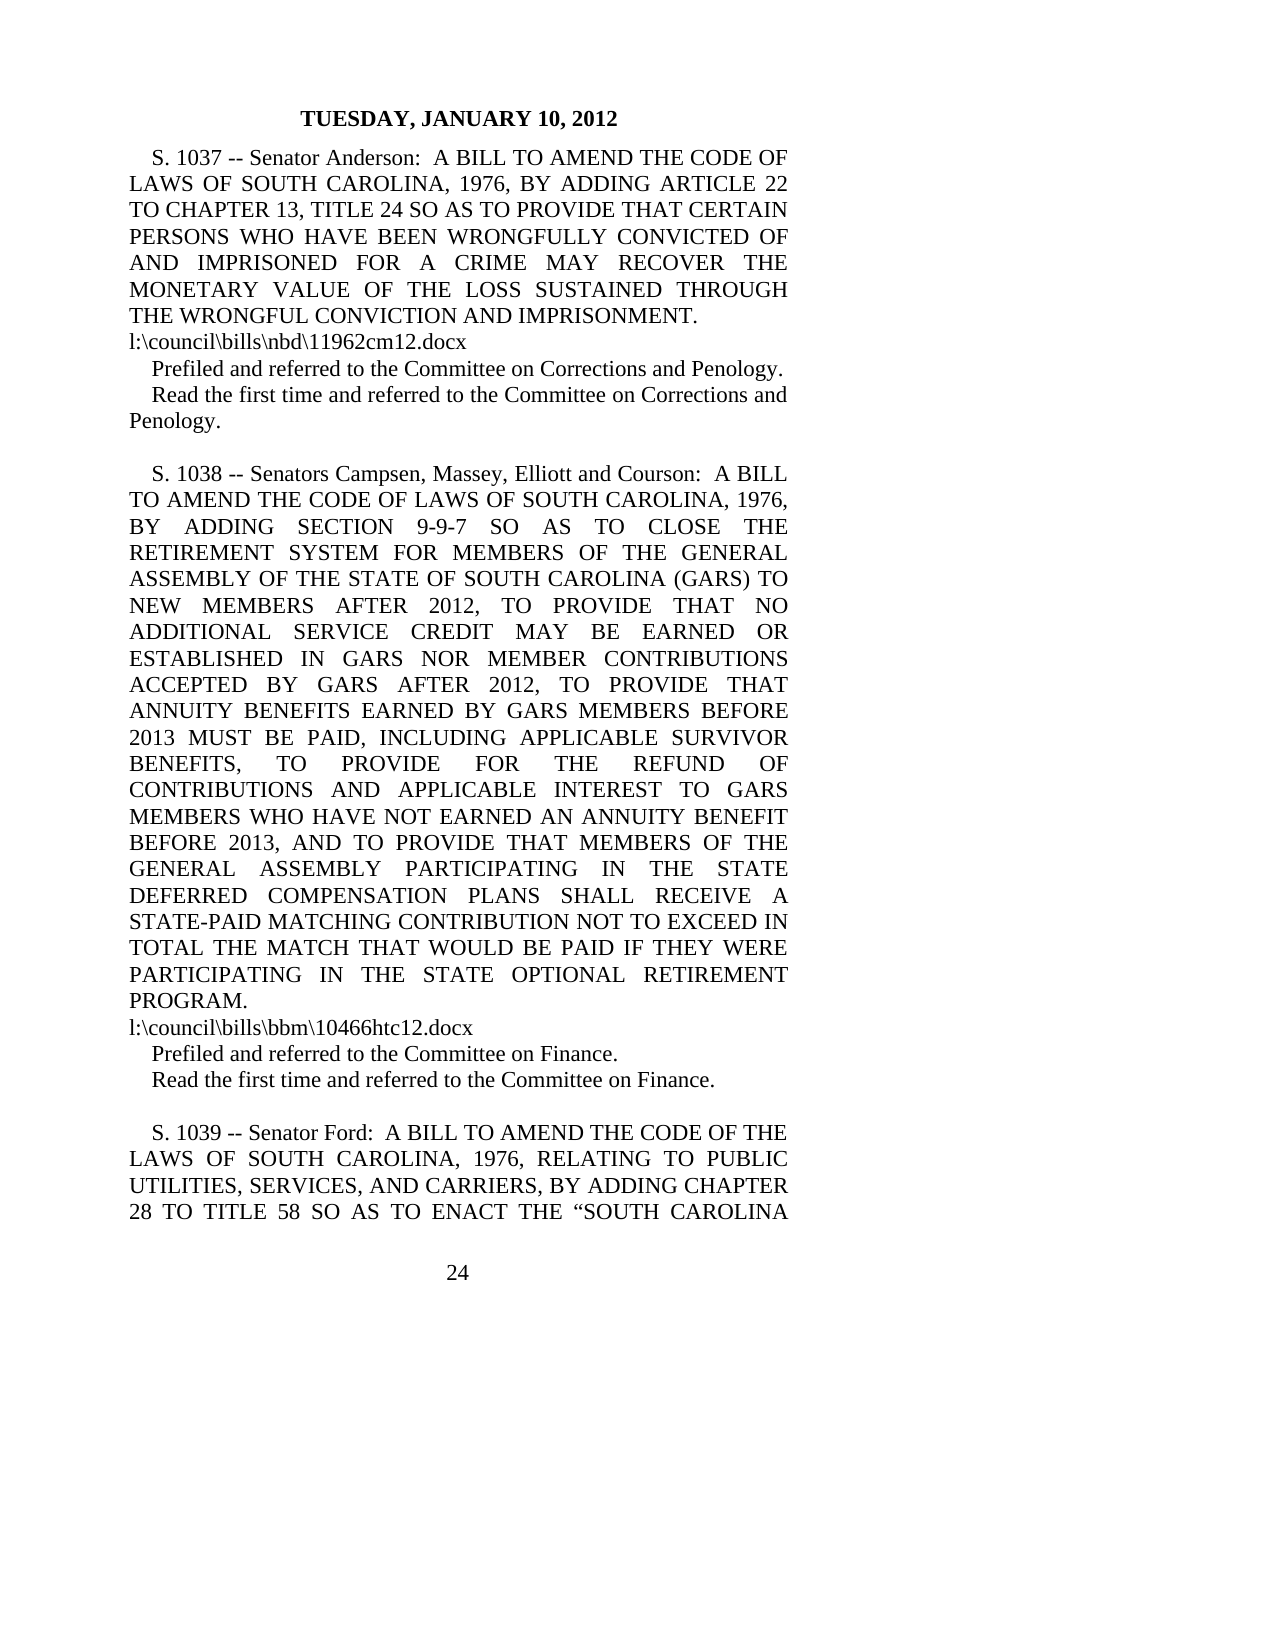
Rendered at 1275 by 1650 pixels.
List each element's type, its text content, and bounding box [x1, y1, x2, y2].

text Read the first time and referred to the Committee on Finance. [129, 1066, 789, 1093]
text S. 1037 -- Senator Anderson: A BILL TO AMEND THE CODE OF LAWS OF SOUTH CAROLINA, 1976, BY ADDING ARTICLE 22 TO CHAPTER 13, TITLE 24 SO AS TO PROVIDE THAT CERTAIN PERSONS WHO HAVE BEEN WRONGFULLY CONVICTED OF AND IMPRISONED FOR A CRIME MAY RECOVER THE MONETARY VALUE OF THE LOSS SUSTAINED THROUGH THE WRONGFUL CONVICTION AND IMPRISONMENT. [129, 144, 789, 328]
text S. 1038 -- Senators Campsen, Massey, Elliott and Courson: A BILL TO AMEND THE CODE OF LAWS OF SOUTH CAROLINA, 1976, BY ADDING SECTION 9-9-7 SO AS TO CLOSE THE RETIREMENT SYSTEM FOR MEMBERS OF THE GENERAL ASSEMBLY OF THE STATE OF SOUTH CAROLINA (GARS) TO NEW MEMBERS AFTER 2012, TO PROVIDE THAT NO ADDITIONAL SERVICE CREDIT MAY BE EARNED OR ESTABLISHED IN GARS NOR MEMBER CONTRIBUTIONS ACCEPTED BY GARS AFTER 2012, TO PROVIDE THAT ANNUITY BENEFITS EARNED BY GARS MEMBERS BEFORE 2013 MUST BE PAID, INCLUDING APPLICABLE SURVIVOR BENEFITS, TO PROVIDE FOR THE REFUND OF CONTRIBUTIONS AND APPLICABLE INTEREST TO GARS MEMBERS WHO HAVE NOT EARNED AN ANNUITY BENEFIT BEFORE 2013, AND TO PROVIDE THAT MEMBERS OF THE GENERAL ASSEMBLY PARTICIPATING IN THE STATE DEFERRED COMPENSATION PLANS SHALL RECEIVE A STATE-PAID MATCHING CONTRIBUTION NOT TO EXCEED IN TOTAL THE MATCH THAT WOULD BE PAID IF THEY WERE PARTICIPATING IN THE STATE OPTIONAL RETIREMENT PROGRAM. [129, 460, 789, 1013]
text l:\council\bills\bbm\10466htc12.docx [129, 1013, 789, 1040]
text Read the first time and referred to the Committee on Corrections and Penology. [129, 381, 789, 434]
text l:\council\bills\nbd\11962cm12.docx [129, 328, 789, 355]
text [129, 1119, 789, 1224]
text Prefiled and referred to the Committee on Finance. [129, 1040, 789, 1066]
text Prefiled and referred to the Committee on Corrections and Penology. [129, 355, 789, 381]
